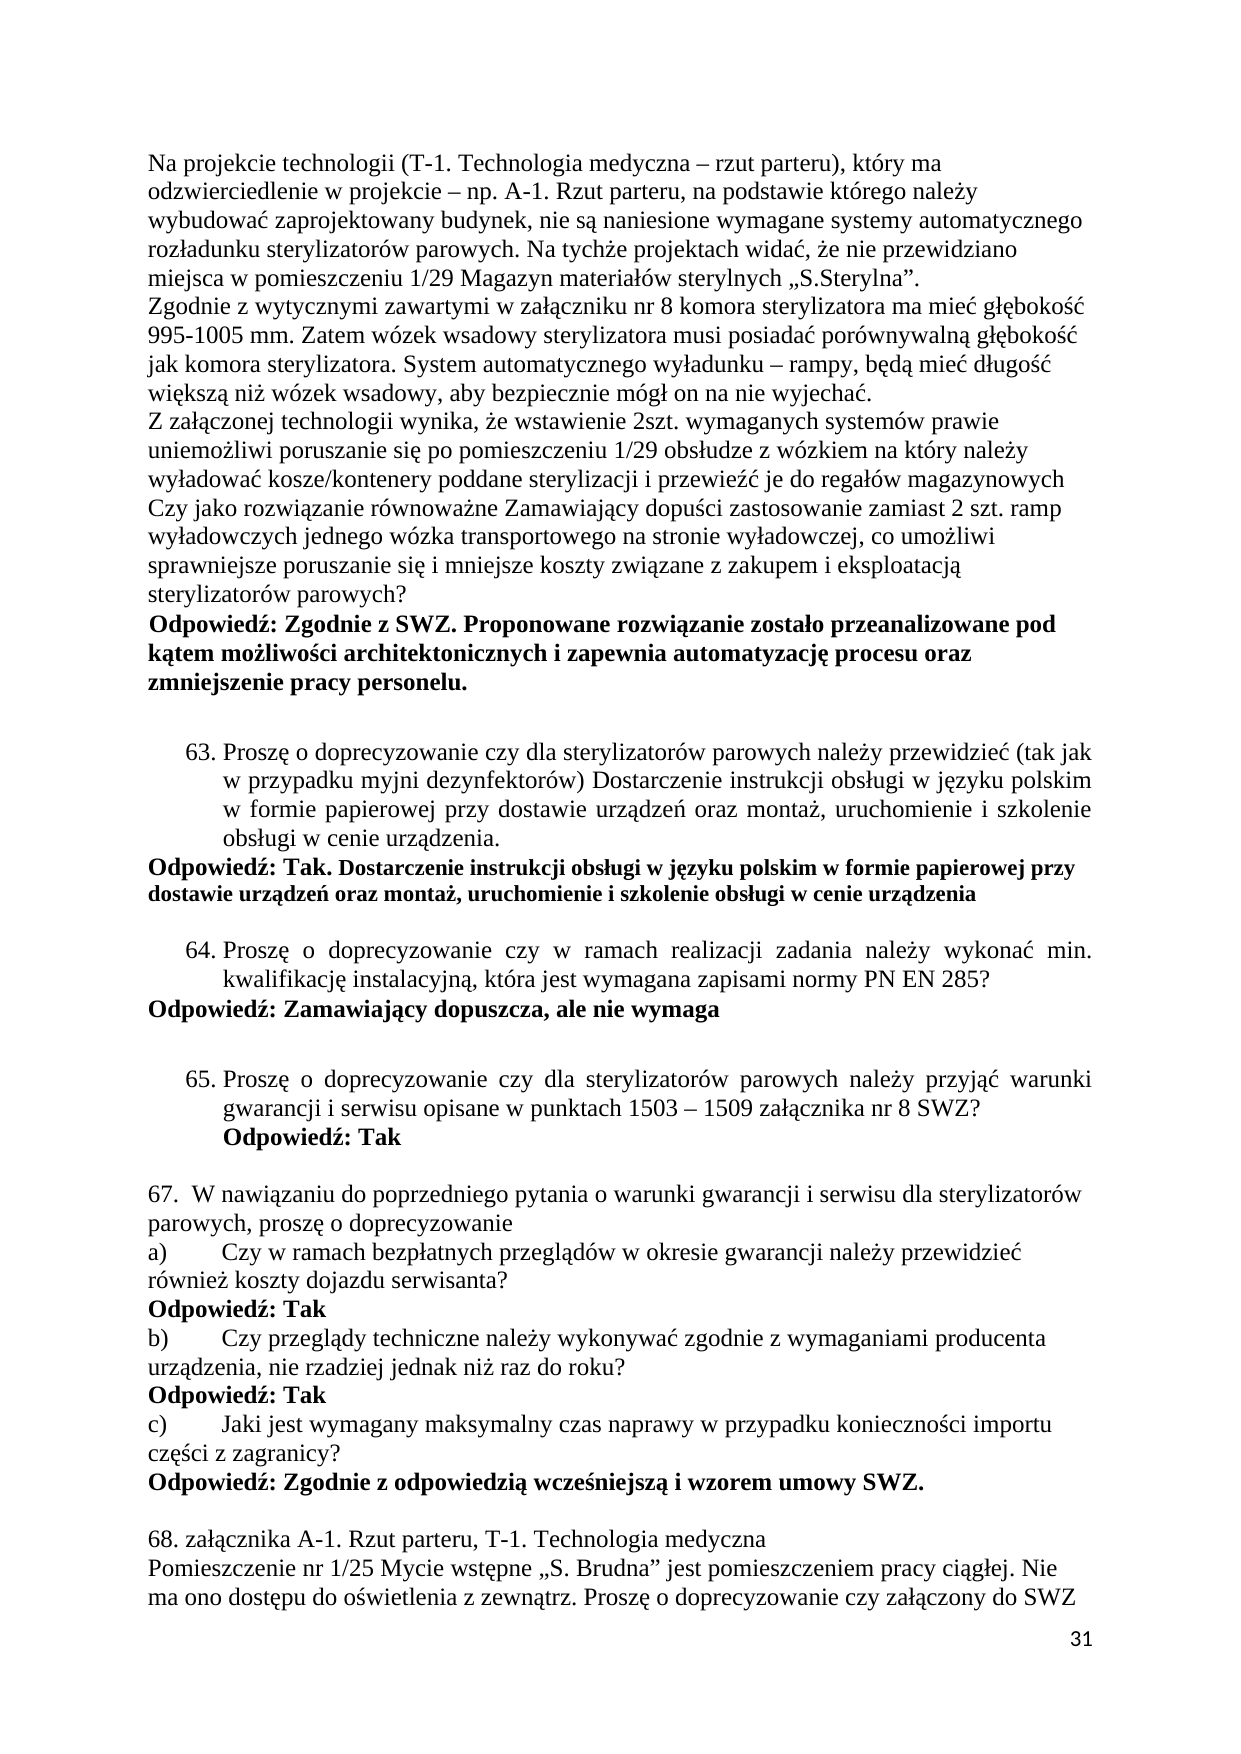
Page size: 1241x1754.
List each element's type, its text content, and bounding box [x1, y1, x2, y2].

text Z załączonej technologii wynika, że wstawienie 2szt. wymaganych systemów prawie uniemożliwi poruszanie się po pomieszczeniu 1/29 obsłudze z wózkiem na który należy wyładować kosze/kontenery poddane sterylizacji i przewieźć je do regałów magazynowych [148, 406, 1093, 493]
text Czy jako rozwiązanie równoważne Zamawiający dopuści zastosowanie zamiast 2 szt. ramp wyładowczych jednego wózka transportowego na stronie wyładowczej, co umożliwi sprawniejsze poruszanie się i mniejsze koszty związane z zakupem i eksploatacją sterylizatorów parowych? [148, 493, 1093, 608]
text c) Jaki jest wymagany maksymalny czas naprawy w przypadku konieczności importu części z zagranicy? [148, 1409, 1093, 1467]
list Proszę o doprecyzowanie czy dla sterylizatorów parowych należy przyjąć warunki gwarancji i serwisu opisane w punktach 1503 – 1509 załącznika nr 8 SWZ? [185, 1064, 1093, 1122]
text 68. załącznika A-1. Rzut parteru, T-1. Technologia medyczna [148, 1524, 1093, 1553]
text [148, 1553, 1093, 1611]
list Proszę o doprecyzowanie czy w ramach realizacji zadania należy wykonać min. kwalifikację instalacyjną, która jest wymagana zapisami normy PN EN 285? [185, 935, 1093, 993]
text Odpowiedź: Tak [148, 1294, 1093, 1323]
text Odpowiedź: Zgodnie z odpowiedzią wcześniejszą i wzorem umowy SWZ. [148, 1467, 1093, 1496]
text Odpowiedź: Tak. Dostarczenie instrukcji obsługi w języku polskim w formie papierowej przy dostawie urządzeń oraz montaż, uruchomienie i szkolenie obsługi w cenie urządzenia [148, 852, 1093, 907]
text Odpowiedź: Zamawiający dopuszcza, ale nie wymaga [148, 994, 1093, 1023]
text 67. W nawiązaniu do poprzedniego pytania o warunki gwarancji i serwisu dla sterylizatorów parowych, proszę o doprecyzowanie [148, 1179, 1093, 1237]
text a) Czy w ramach bezpłatnych przeglądów w okresie gwarancji należy przewidzieć również koszty dojazdu serwisanta? [148, 1237, 1093, 1294]
text Na projekcie technologii (T-1. Technologia medyczna – rzut parteru), który ma odzwierciedlenie w projekcie – np. A-1. Rzut parteru, na podstawie którego należy wybudować zaprojektowany budynek, nie są naniesione wymagane systemy automatycznego rozładunku sterylizatorów parowych. Na tychże projektach widać, że nie przewidziano miejsca w pomieszczeniu 1/29 Magazyn materiałów sterylnych „S.Sterylna”. [148, 148, 1093, 291]
text Odpowiedź: Zgodnie z SWZ. Proponowane rozwiązanie zostało przeanalizowane pod kątem możliwości architektonicznych i zapewnia automatyzację procesu oraz zmniejszenie pracy personelu. [148, 609, 1093, 695]
list Proszę o doprecyzowanie czy dla sterylizatorów parowych należy przewidzieć (tak jak w przypadku myjni dezynfektorów) Dostarczenie instrukcji obsługi w języku polskim w formie papierowej przy dostawie urządzeń oraz montaż, uruchomienie i szkolenie obsługi w cenie urządzenia. [185, 737, 1093, 852]
text Odpowiedź: Tak [148, 1381, 1093, 1409]
list Odpowiedź: Tak [223, 1122, 1093, 1151]
text b) Czy przeglądy techniczne należy wykonywać zgodnie z wymaganiami producenta urządzenia, nie rzadziej jednak niż raz do roku? [148, 1323, 1093, 1381]
text Zgodnie z wytycznymi zawartymi w załączniku nr 8 komora sterylizatora ma mieć głębokość 995-1005 mm. Zatem wózek wsadowy sterylizatora musi posiadać porównywalną głębokość jak komora sterylizatora. System automatycznego wyładunku – rampy, będą mieć długość większą niż wózek wsadowy, aby bezpiecznie mógł on na nie wyjechać. [148, 291, 1093, 406]
